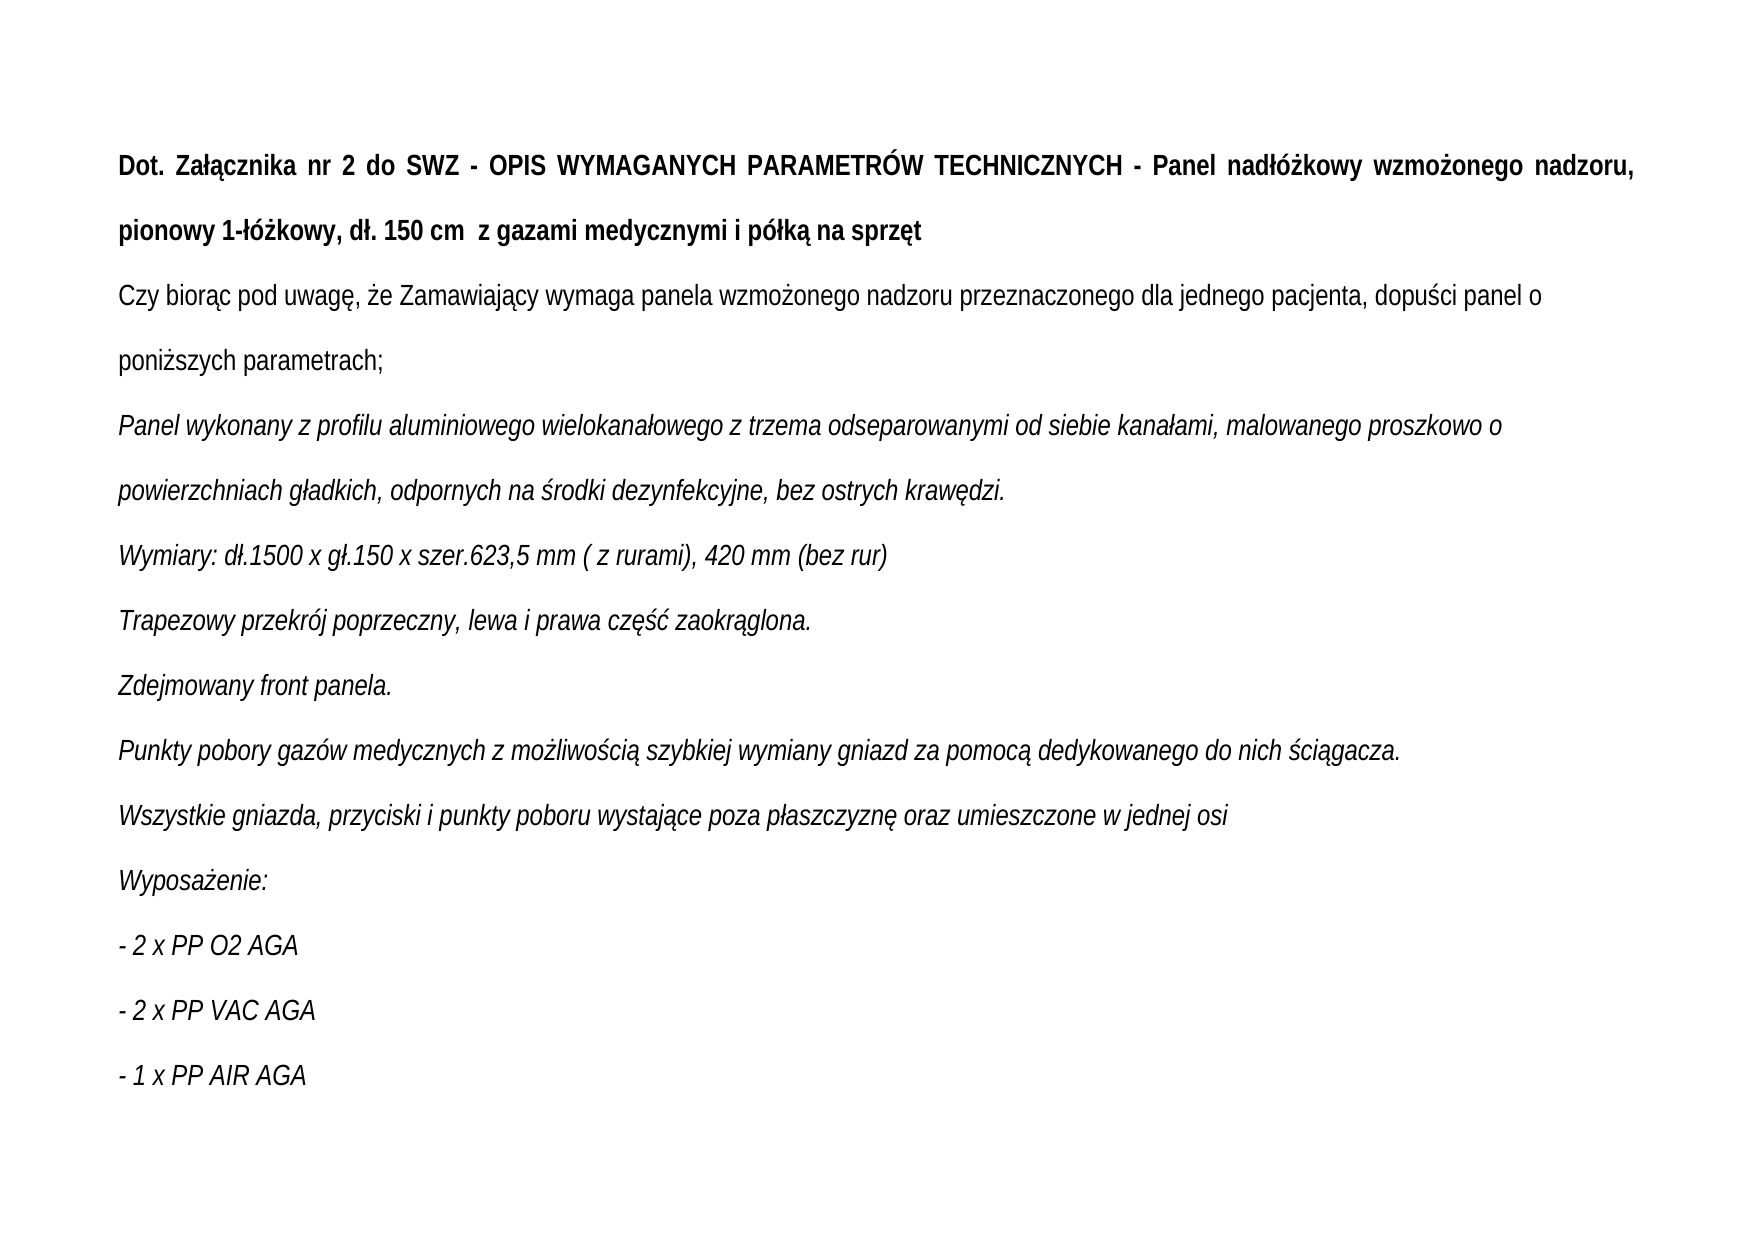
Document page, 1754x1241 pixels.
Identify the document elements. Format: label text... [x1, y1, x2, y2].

text Dot. Załącznika nr 2 do SWZ - OPIS WYMAGANYCH PARAMETRÓW TECHNICZNYCH - Panel nadłóżkowy wzmożonego nadzoru, pionowy 1-łóżkowy, dł. 150 cm z gazami medycznymi i półką na sprzęt [118, 133, 1636, 263]
list Zdejmowany front panela. [118, 653, 1636, 718]
list Trapezowy przekrój poprzeczny, lewa i prawa część zaokrąglona. [118, 588, 1636, 653]
list - 1 x PP AIR AGA [118, 1043, 1636, 1108]
list Wszystkie gniazda, przyciski i punkty poboru wystające poza płaszczyznę oraz umieszczone w jednej osi [118, 783, 1636, 848]
list Czy biorąc pod uwagę, że Zamawiający wymaga panela wzmożonego nadzoru przeznaczonego dla jednego pacjenta, dopuści panel o poniższych parametrach; [118, 263, 1636, 393]
list Wymiary: dł.1500 x gł.150 x szer.623,5 mm ( z rurami), 420 mm (bez rur) [118, 523, 1636, 588]
list Panel wykonany z profilu aluminiowego wielokanałowego z trzema odseparowanymi od siebie kanałami, malowanego proszkowo o powierzchniach gładkich, odpornych na środki dezynfekcyjne, bez ostrych krawędzi. [118, 393, 1636, 523]
list - 2 x PP VAC AGA [118, 978, 1636, 1043]
list - 2 x PP O2 AGA [118, 913, 1636, 978]
list Wyposażenie: [118, 848, 1636, 913]
list Punkty pobory gazów medycznych z możliwością szybkiej wymiany gniazd za pomocą dedykowanego do nich ściągacza. [118, 718, 1636, 783]
